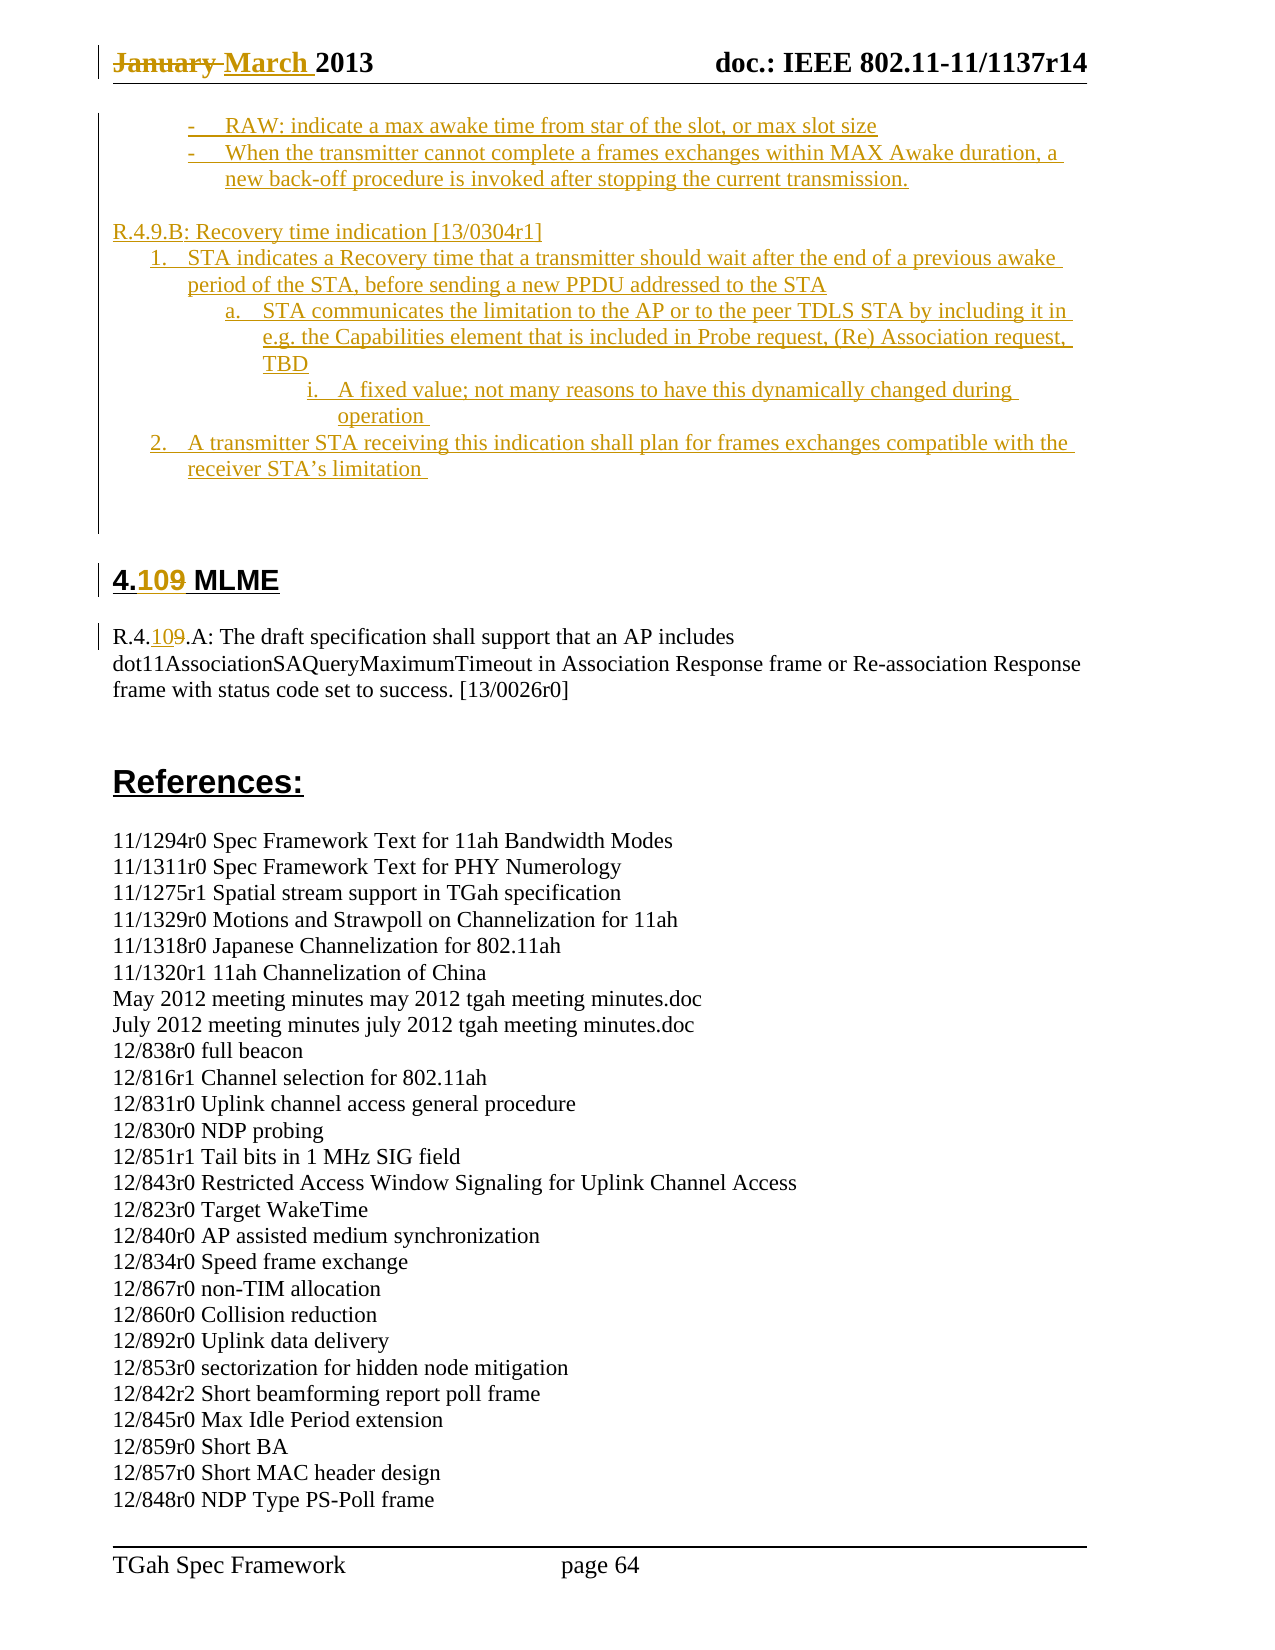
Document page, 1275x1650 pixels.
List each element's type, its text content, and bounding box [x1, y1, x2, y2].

text May 2012 meeting minutes may 2012 tgah meeting minutes.doc [112, 985, 1087, 1011]
text 12/838r0 full beacon [112, 1038, 1087, 1064]
text 12/843r0 Restricted Access Window Signaling for Uplink Channel Access [112, 1169, 1087, 1196]
text 12/816r1 Channel selection for 802.11ah [112, 1064, 1087, 1090]
subtitle 4. MLME [112, 563, 1087, 597]
text 11/1294r0 Spec Framework Text for 11ah Bandwidth Modes [112, 827, 1087, 853]
text R.4..A: The draft specification shall support that an AP includes dot11AssociationSAQueryMaximumTimeout in Association Response frame or Re-association Response frame with status code set to success. [13/0026r0] [112, 623, 1087, 702]
text 11/1320r1 11ah Channelization of China [112, 958, 1087, 985]
text 12/851r1 Tail bits in 1 MHz SIG field [112, 1143, 1087, 1169]
text 12/848r0 NDP Type PS-Poll frame [112, 1486, 1087, 1512]
text 11/1275r1 Spatial stream support in TGah specification [112, 879, 1087, 906]
text 12/842r2 Short beamforming report poll frame [112, 1380, 1087, 1407]
text 11/1329r0 Motions and Strawpoll on Channelization for 11ah [112, 906, 1087, 932]
text 12/845r0 Max Idle Period extension [112, 1407, 1087, 1433]
text 12/859r0 Short BA [112, 1433, 1087, 1459]
text 12/857r0 Short MAC header design [112, 1459, 1087, 1486]
text 12/892r0 Uplink data delivery [112, 1327, 1087, 1354]
text 12/853r0 sectorization for hidden node mitigation [112, 1354, 1087, 1380]
text 12/831r0 Uplink channel access general procedure [112, 1090, 1087, 1117]
text 12/860r0 Collision reduction [112, 1301, 1087, 1327]
text 12/823r0 Target WakeTime [112, 1196, 1087, 1222]
text July 2012 meeting minutes july 2012 tgah meeting minutes.doc [112, 1011, 1087, 1038]
text 12/867r0 non-TIM allocation [112, 1275, 1087, 1301]
text 12/830r0 NDP probing [112, 1117, 1087, 1143]
text 12/834r0 Speed frame exchange [112, 1248, 1087, 1275]
text 11/1318r0 Japanese Channelization for 802.11ah [112, 932, 1087, 958]
text 11/1311r0 Spec Framework Text for PHY Numerology [112, 853, 1087, 879]
text 12/840r0 AP assisted medium synchronization [112, 1222, 1087, 1248]
subtitle References: [112, 762, 1087, 800]
